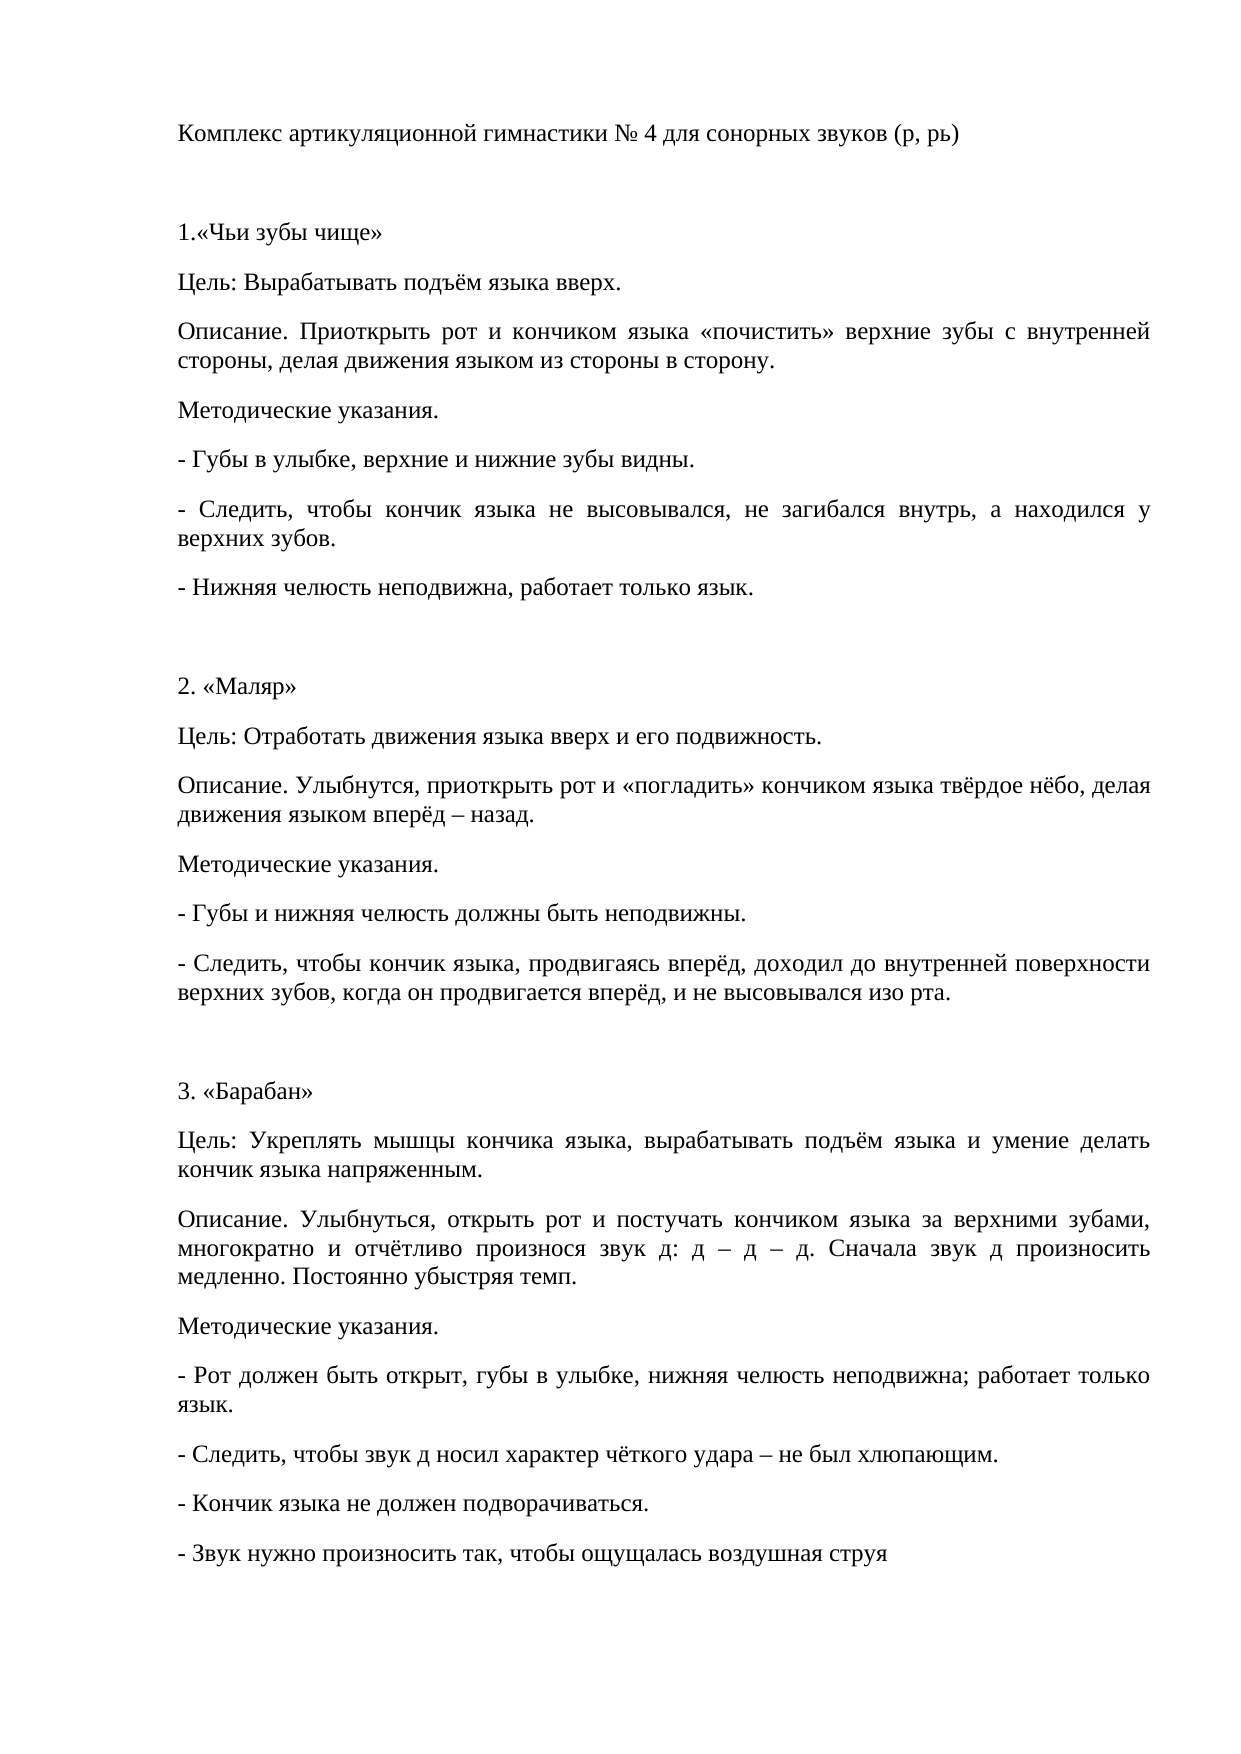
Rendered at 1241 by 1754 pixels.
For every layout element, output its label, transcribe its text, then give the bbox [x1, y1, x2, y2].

text - Следить, чтобы кончик языка не высовывался, не загибался внутрь, а находился у верхних зубов. [177, 494, 1152, 551]
text - Губы в улыбке, верхние и нижние зубы видны. [177, 444, 1152, 473]
text 2. «Маляр» [177, 671, 1152, 700]
text - Нижняя челюсть неподвижна, работает только язык. [177, 572, 1152, 601]
text - Следить, чтобы звук д носил характер чёткого удара – не был хлюпающим. [177, 1439, 1152, 1468]
text Методические указания. [177, 1311, 1152, 1340]
text 3. «Барабан» [177, 1076, 1152, 1105]
text - Звук нужно произносить так, чтобы ощущалась воздушная струя [177, 1538, 1152, 1567]
text - Следить, чтобы кончик языка, продвигаясь вперёд, доходил до внутренней поверхности верхних зубов, когда он продвигается вперёд, и не высовывался изо рта. [177, 948, 1152, 1006]
text Цель: Вырабатывать подъём языка вверх. [177, 267, 1152, 296]
text - Кончик языка не должен подворачиваться. [177, 1488, 1152, 1517]
text Комплекс артикуляционной гимнастики № 4 для сонорных звуков (р, рь) [177, 118, 1152, 147]
text Описание. Улыбнуться, открыть рот и постучать кончиком языка за верхними зубами, многократно и отчётливо произнося звук д: д – д – д. Сначала звук д произносить медленно. Постоянно убыстряя темп. [177, 1204, 1152, 1290]
text Цель: Укреплять мышцы кончика языка, вырабатывать подъём языка и умение делать кончик языка напряженным. [177, 1126, 1152, 1183]
text Цель: Отработать движения языка вверх и его подвижность. [177, 721, 1152, 750]
text Методические указания. [177, 395, 1152, 423]
text Методические указания. [177, 849, 1152, 878]
text - Губы и нижняя челюсть должны быть неподвижны. [177, 898, 1152, 927]
text 1.«Чьи зубы чище» [177, 217, 1152, 246]
text - Рот должен быть открыт, губы в улыбке, нижняя челюсть неподвижна; работает только язык. [177, 1361, 1152, 1418]
text Описание. Приоткрыть рот и кончиком языка «почистить» верхние зубы с внутренней стороны, делая движения языком из стороны в сторону. [177, 316, 1152, 374]
text Описание. Улыбнутся, приоткрыть рот и «погладить» кончиком языка твёрдое нёбо, делая движения языком вперёд – назад. [177, 771, 1152, 828]
